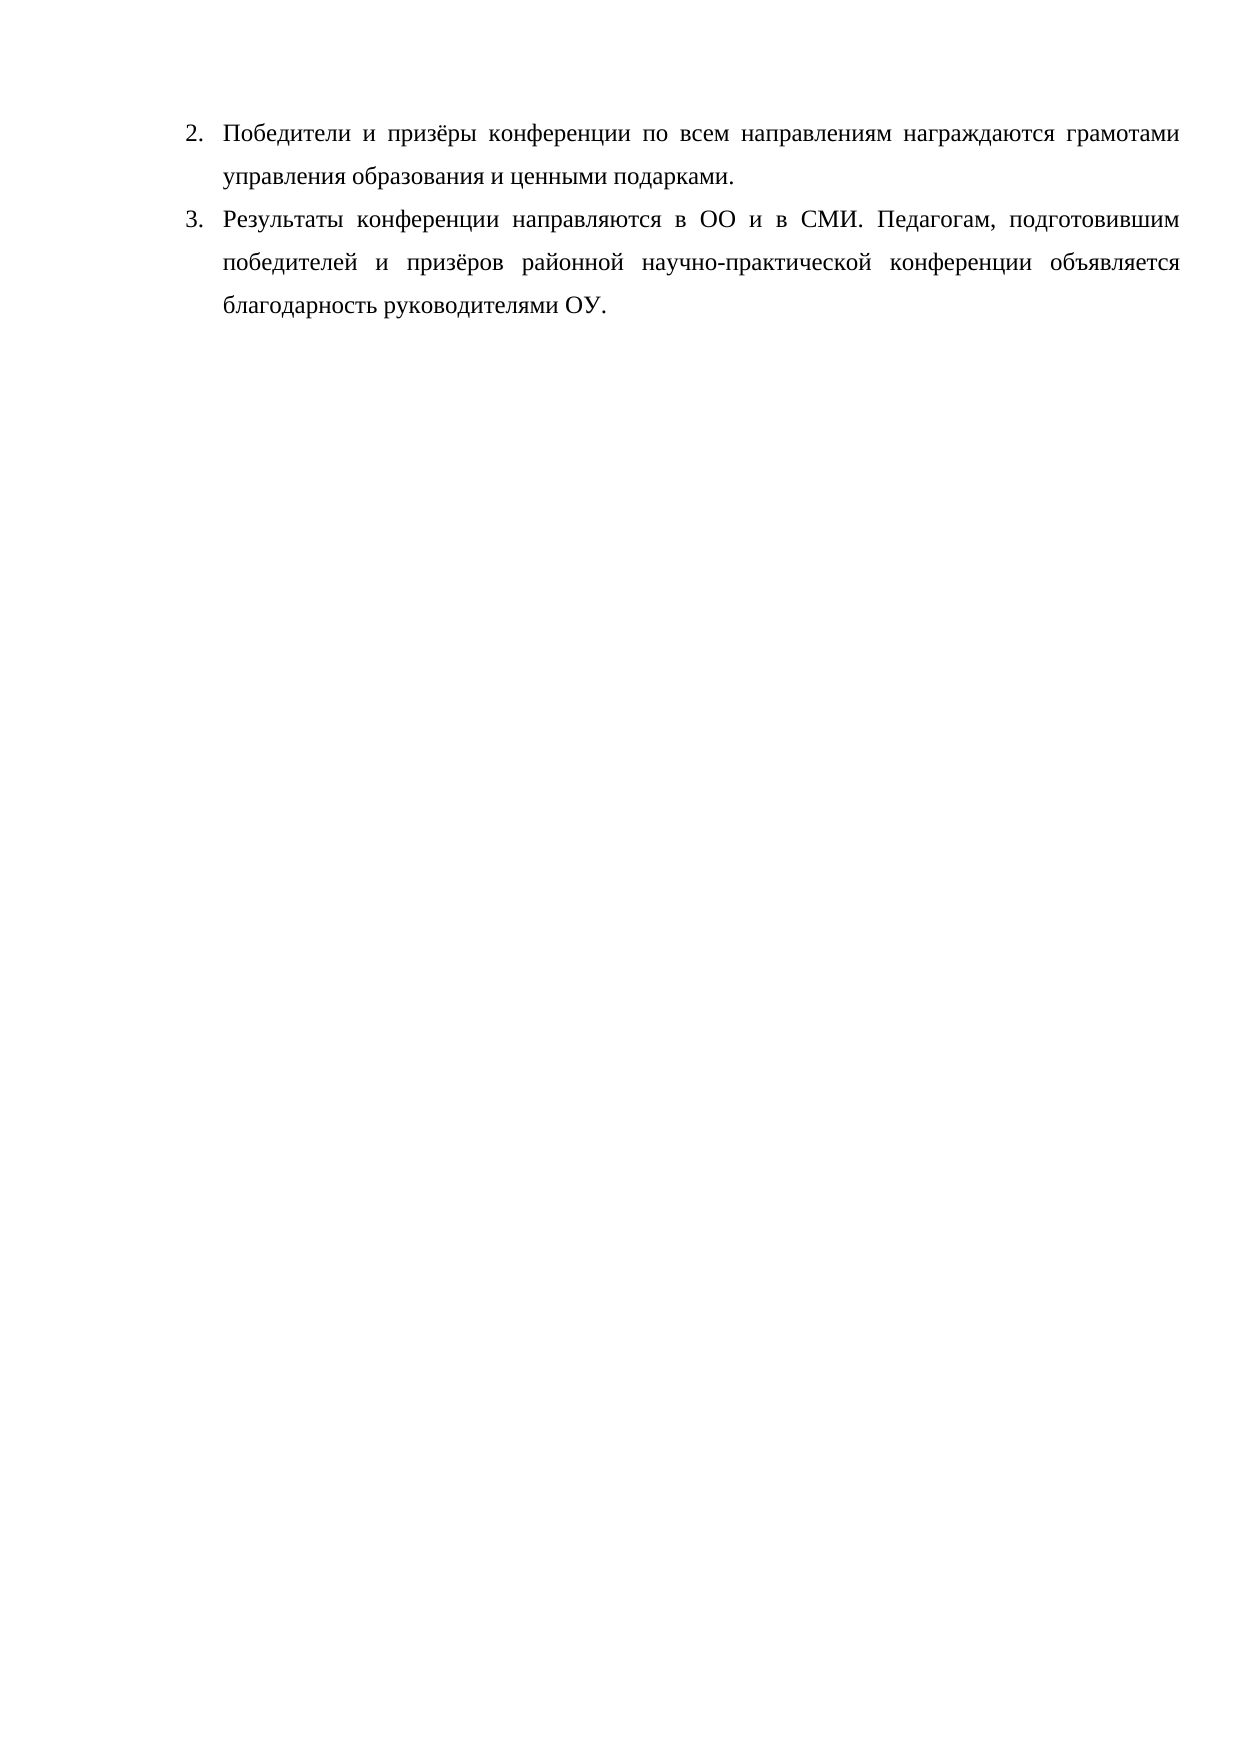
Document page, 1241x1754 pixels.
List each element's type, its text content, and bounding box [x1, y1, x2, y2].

list Результаты конференции направляются в ОО и в СМИ. Педагогам, подготовившим победителей и призёров районной научно-практической конференции объявляется благодарность руководителями ОУ. [185, 204, 1181, 319]
list Победители и призёры конференции по всем направлениям награждаются грамотами управления образования и ценными подарками. [185, 118, 1181, 190]
